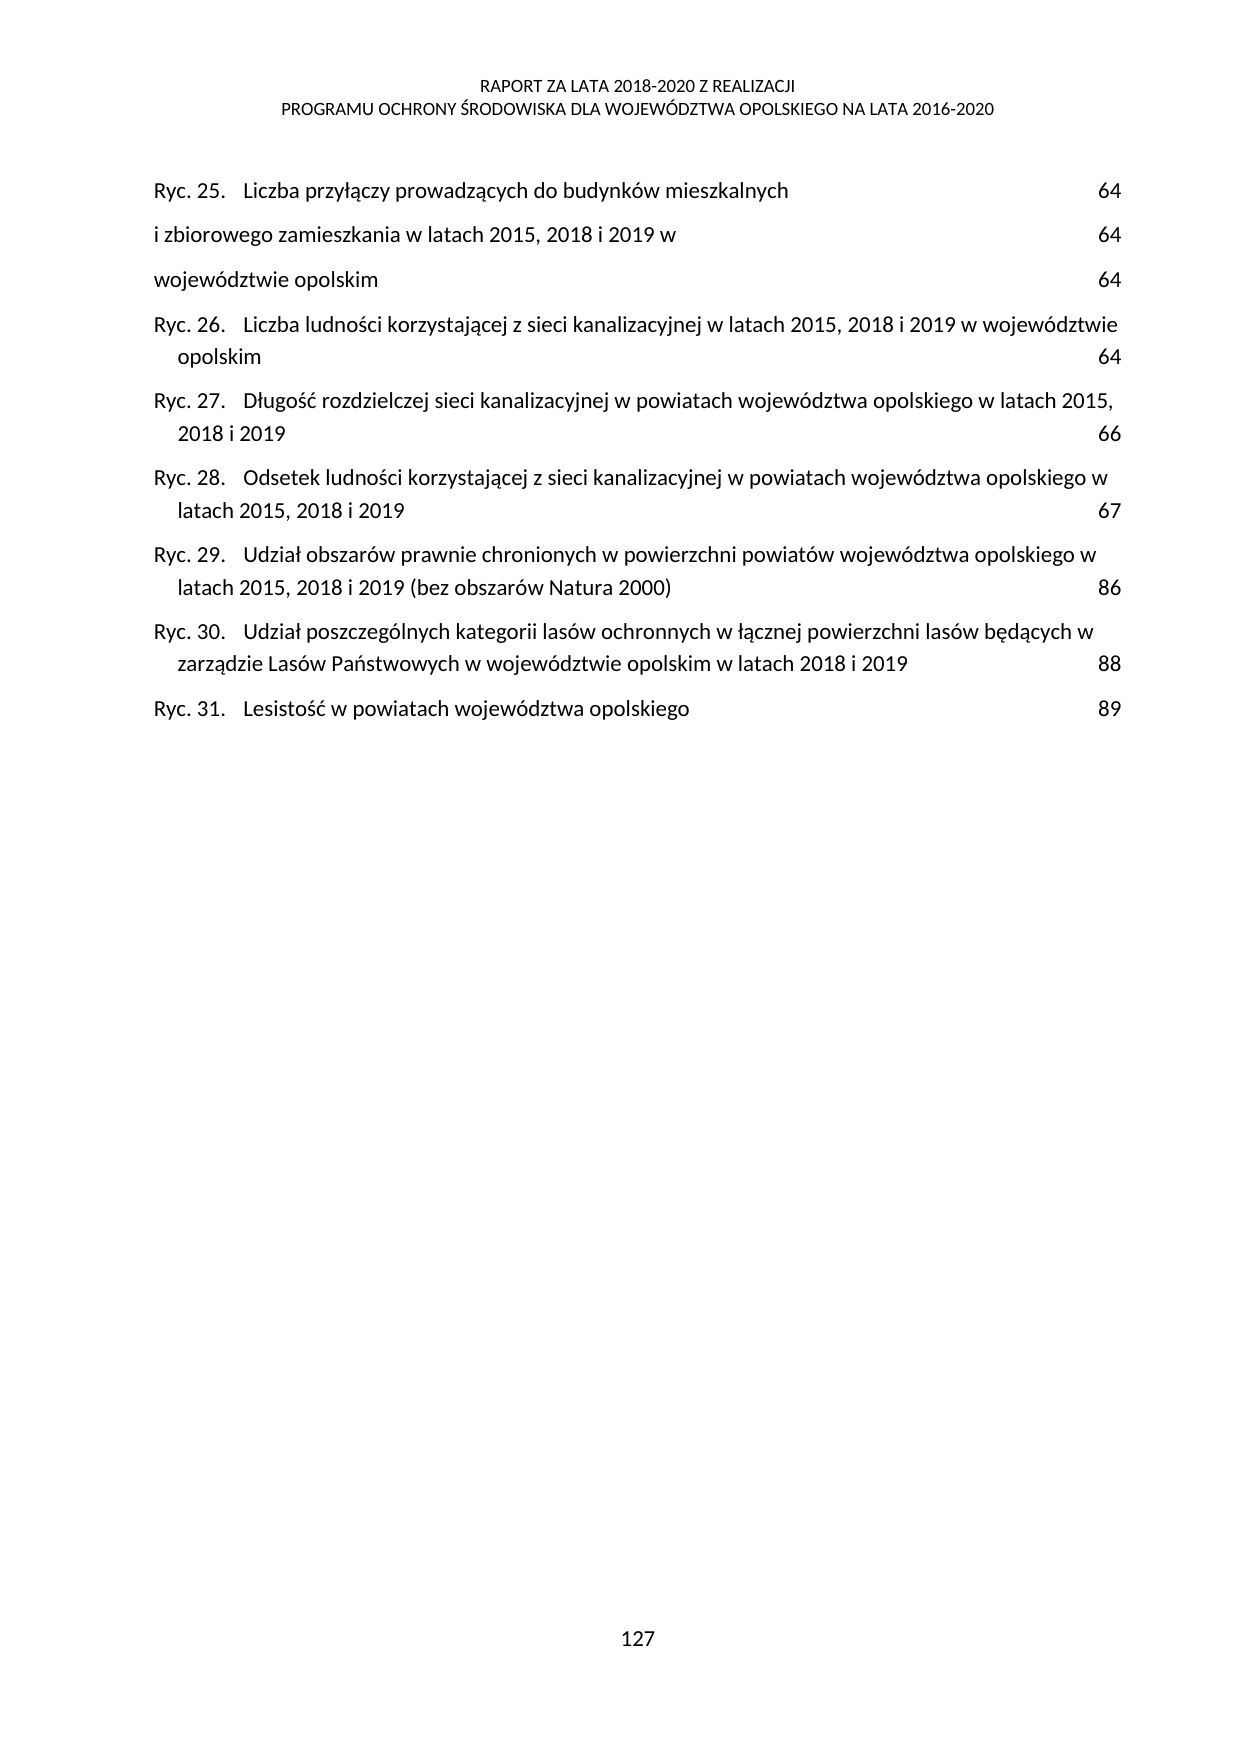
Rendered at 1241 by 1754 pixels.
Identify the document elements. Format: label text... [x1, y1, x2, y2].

text i zbiorowego zamieszkania w latach 2015, 2018 i 2019 w 64 [153, 220, 1122, 248]
text Ryc. 29. Udział obszarów prawnie chronionych w powierzchni powiatów województwa opolskiego w latach 2015, 2018 i 2019 (bez obszarów Natura 2000) 86 [153, 540, 1122, 601]
text Ryc. 30. Udział poszczególnych kategorii lasów ochronnych w łącznej powierzchni lasów będących w zarządzie Lasów Państwowych w województwie opolskim w latach 2018 i 2019 88 [153, 617, 1122, 677]
text Ryc. 28. Odsetek ludności korzystającej z sieci kanalizacyjnej w powiatach województwa opolskiego w latach 2015, 2018 i 2019 67 [153, 463, 1122, 524]
text województwie opolskim 64 [153, 265, 1122, 293]
text Ryc. 27. Długość rozdzielczej sieci kanalizacyjnej w powiatach województwa opolskiego w latach 2015, 2018 i 2019 66 [153, 387, 1122, 447]
text Ryc. 26. Liczba ludności korzystającej z sieci kanalizacyjnej w latach 2015, 2018 i 2019 w województwie opolskim 64 [153, 310, 1122, 370]
text Ryc. 31. Lesistość w powiatach województwa opolskiego 89 [153, 694, 1122, 722]
text Ryc. 25. Liczba przyłączy prowadzących do budynków mieszkalnych 64 [153, 176, 1122, 204]
